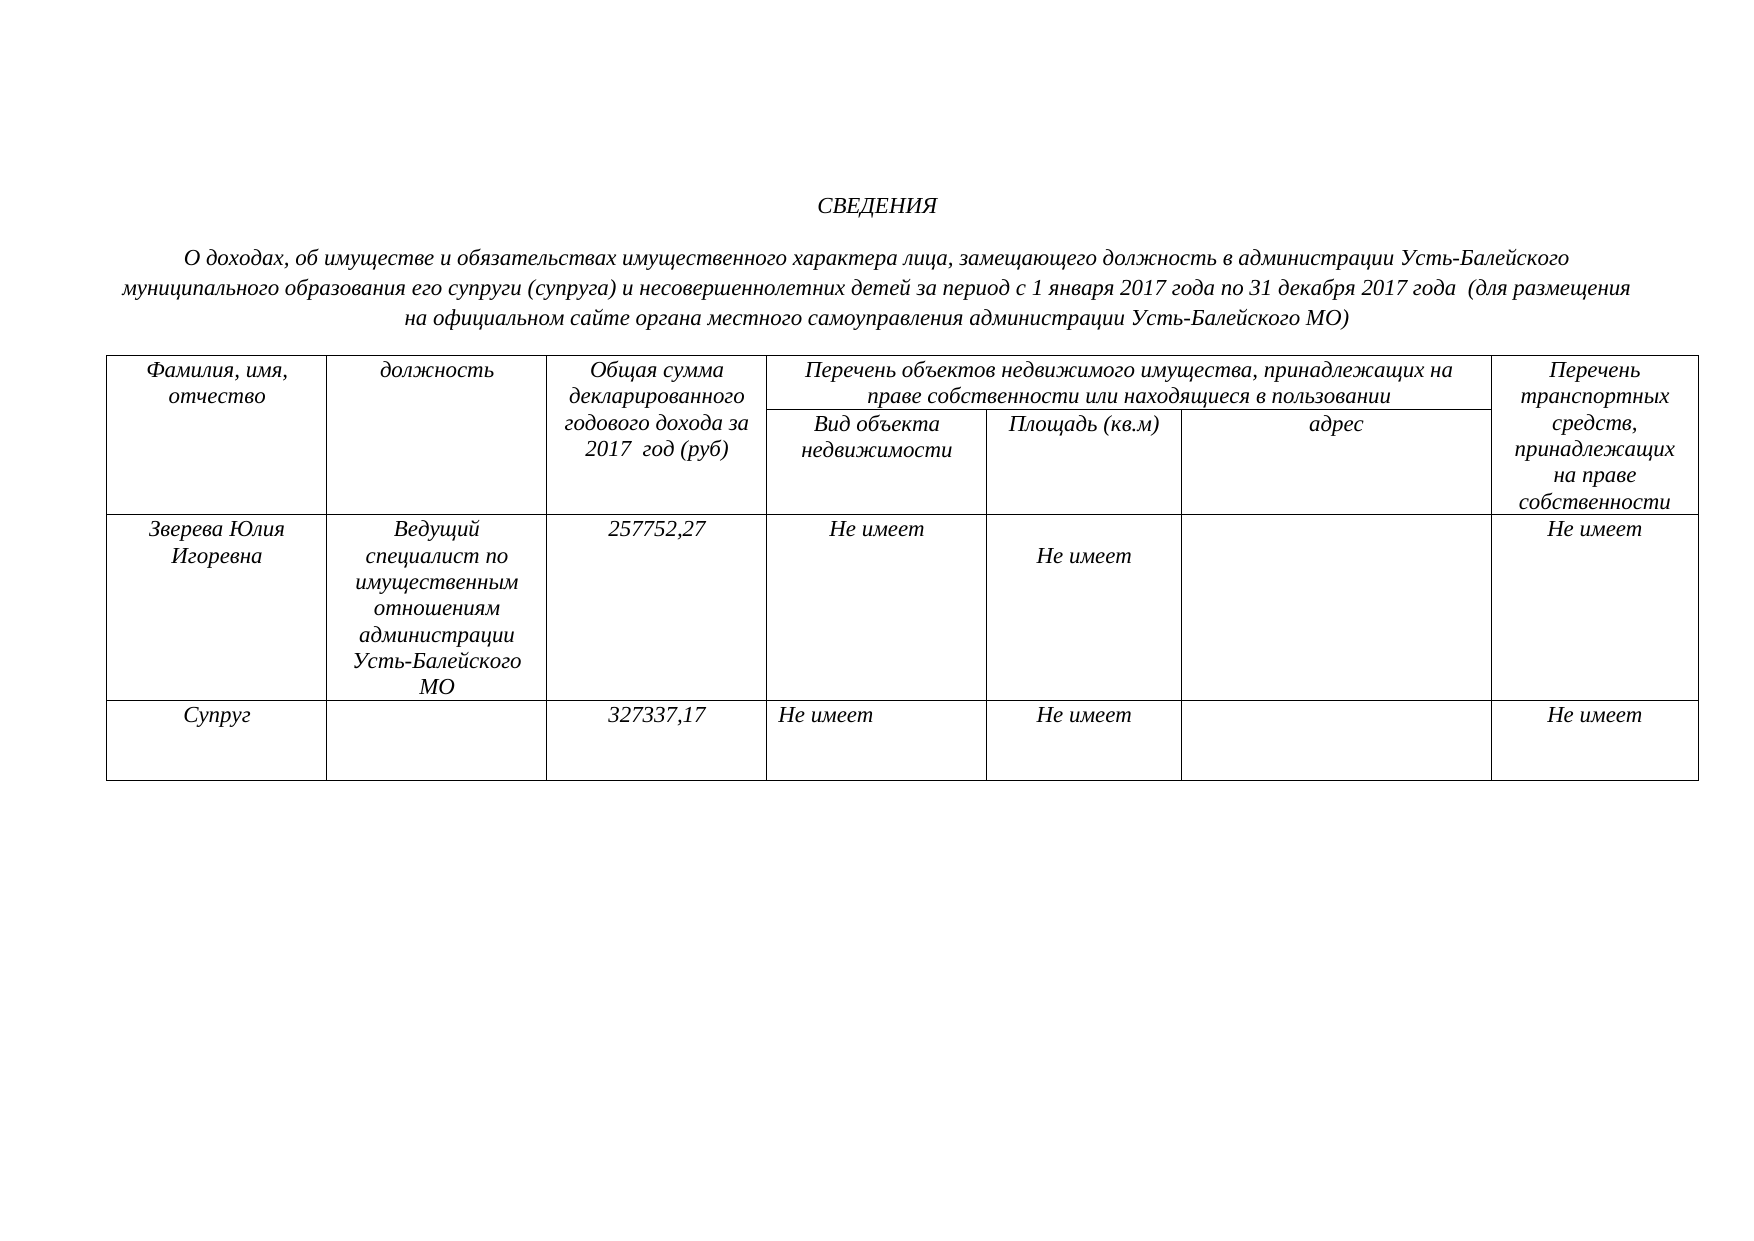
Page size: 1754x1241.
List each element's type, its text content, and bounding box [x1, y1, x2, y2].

table_cell 327337,17 [547, 701, 766, 780]
text О доходах, об имуществе и обязательствах имущественного характера лица, замещающего должность в администрации Усть-Балейского муниципального образования его супруги (супруга) и несовершеннолетних детей за период с 1 января 2017 года по 31 декабря 2017 года (для размещения на официальном сайте органа местного самоуправления администрации Усть-Балейского МО) [118, 244, 1636, 330]
table_cell Не имеет [987, 701, 1181, 780]
table_cell Супруг [107, 701, 326, 780]
table_cell [1182, 701, 1491, 780]
table_header Фамилия, имя, отчество [107, 356, 326, 514]
table_cell [1182, 515, 1491, 700]
table_cell Ведущий специалист по имущественным отношениям администрации Усть-Балейского МО [327, 515, 546, 700]
table_cell адрес [1182, 410, 1491, 514]
table_header Перечень транспортных средств, принадлежащих на праве собственности [1492, 356, 1698, 514]
table_header должность [327, 356, 546, 514]
table_cell [327, 701, 546, 780]
table_cell Не имеет [987, 515, 1181, 700]
table_cell Не имеет [1492, 515, 1698, 700]
table_cell Не имеет [767, 701, 986, 780]
table_header Общая сумма декларированного годового дохода за 2017 год (руб) [547, 356, 766, 514]
table_cell Зверева Юлия Игоревна [107, 515, 326, 700]
table_cell Вид объекта недвижимости [767, 410, 986, 514]
text СВЕДЕНИЯ [118, 193, 1636, 219]
table_cell 257752,27 [547, 515, 766, 700]
table_cell Площадь (кв.м) [987, 410, 1181, 514]
table_header Перечень объектов недвижимого имущества, принадлежащих на праве собственности или находящиеся в пользовании [767, 356, 1491, 409]
table_cell Не имеет [767, 515, 986, 700]
table_cell Не имеет [1492, 701, 1698, 780]
